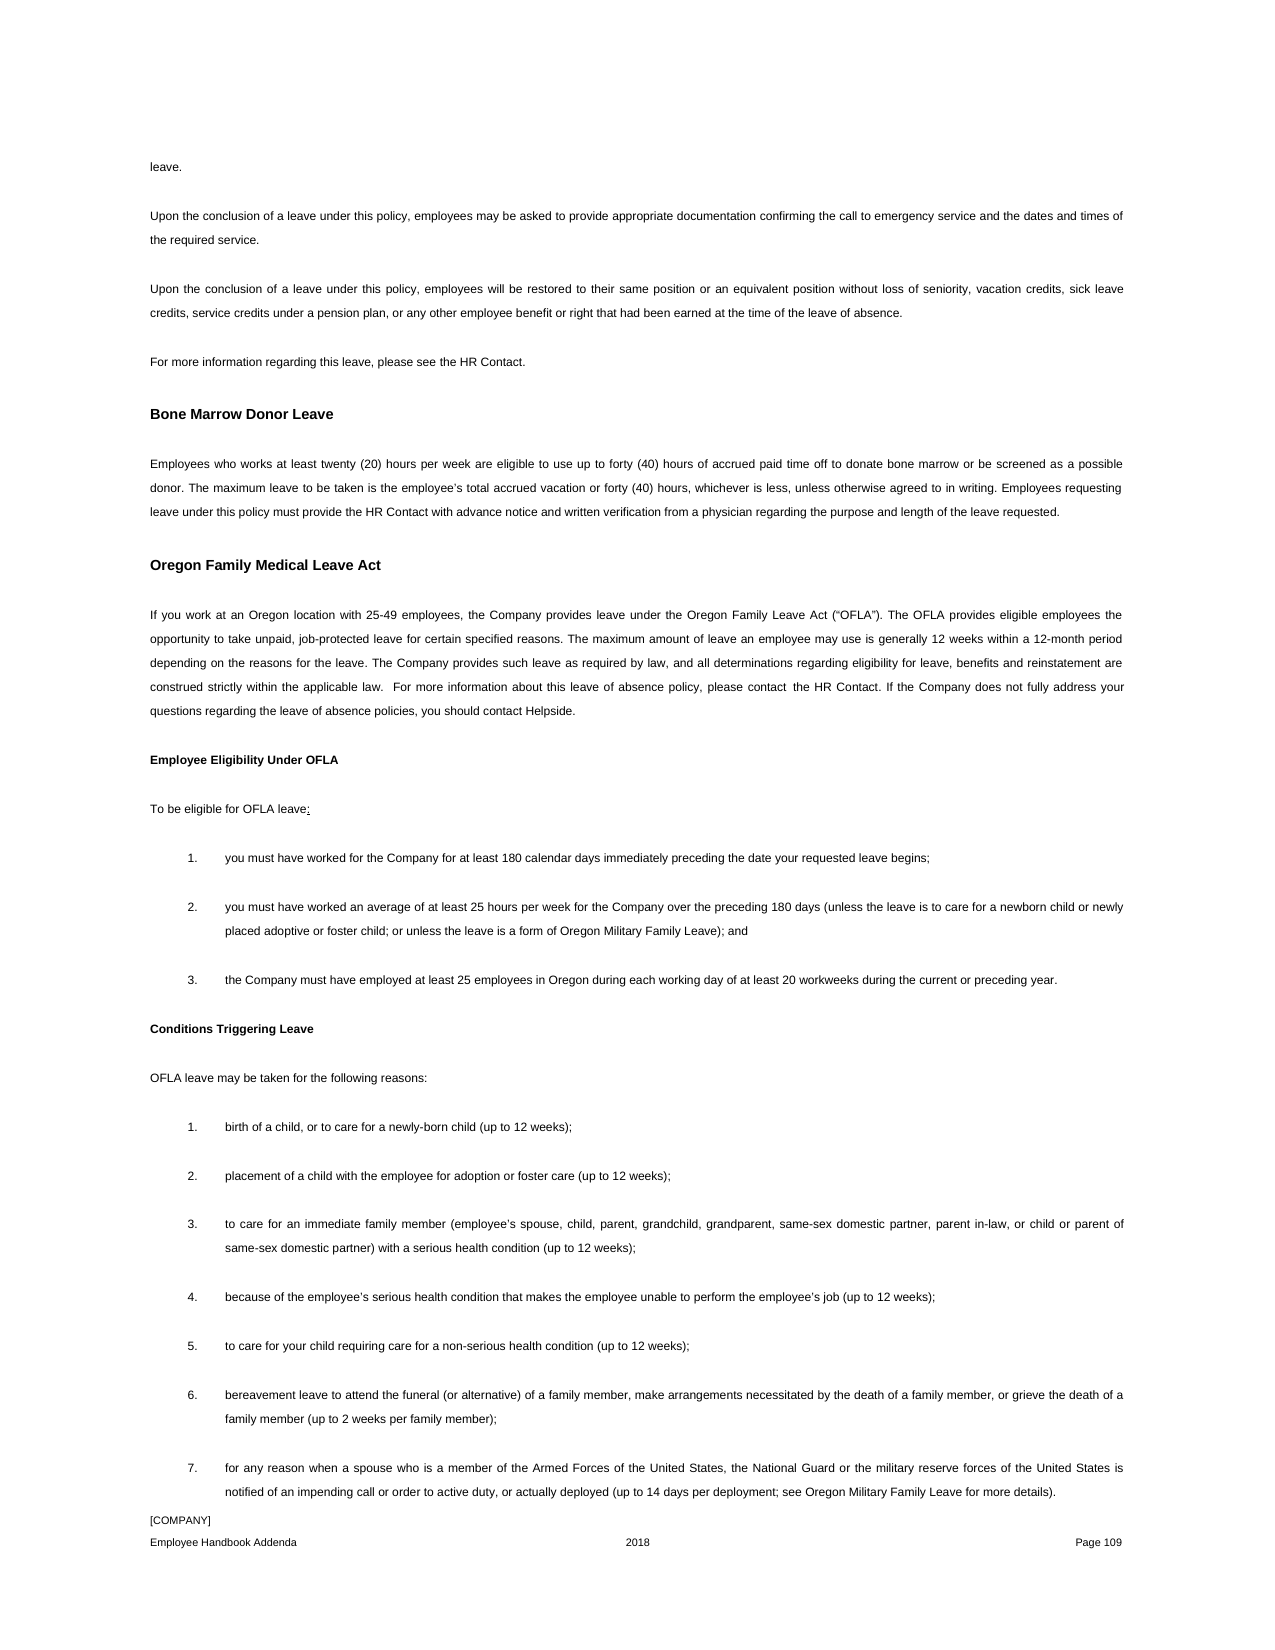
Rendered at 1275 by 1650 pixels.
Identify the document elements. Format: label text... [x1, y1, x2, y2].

text Conditions Triggering Leave [150, 1012, 1125, 1036]
text Upon the conclusion of a leave under this policy, employees may be asked to provide appropriate documentation confirming the call to emergency service and the dates and times of the required service. [150, 199, 1125, 247]
text Employees who works at least twenty (20) hours per week are eligible to use up to forty (40) hours of accrued paid time off to donate bone marrow or be screened as a possible donor. The maximum leave to be taken is the employee’s total accrued vacation or forty (40) hours, whichever is less, unless otherwise agreed to in writing. Employees requesting leave under this policy must provide the HR Contact with advance notice and written verification from a physician regarding the purpose and length of the leave requested. [150, 447, 1125, 519]
text OFLA leave may be taken for the following reasons: [150, 1061, 1125, 1084]
text 4. because of the employee’s serious health condition that makes the employee unable to perform the employee’s job (up to 12 weeks); [187, 1280, 1125, 1304]
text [150, 150, 1125, 174]
text 5. to care for your child requiring care for a non-serious health condition (up to 12 weeks); [187, 1329, 1125, 1353]
text Bone Marrow Donor Leave [150, 394, 1125, 422]
text For more information regarding this leave, please see the HR Contact. [150, 345, 1125, 369]
text 1. you must have worked for the Company for at least 180 calendar days immediately preceding the date your requested leave begins; [187, 841, 1125, 865]
text 3. the Company must have employed at least 25 employees in Oregon during each working day of at least 20 workweeks during the current or preceding year. [187, 963, 1125, 987]
text 2. placement of a child with the employee for adoption or foster care (up to 12 weeks); [187, 1158, 1125, 1182]
text 7. for any reason when a spouse who is a member of the Armed Forces of the United States, the National Guard or the military reserve forces of the United States is notified of an impending call or order to active duty, or actually deployed (up to 14 days per deployment; see Oregon Military Family Leave for more details). [187, 1451, 1125, 1499]
text To be eligible for OFLA leave: [150, 792, 1125, 816]
text If you work at an Oregon location with 25-49 employees, the Company provides leave under the Oregon Family Leave Act (“OFLA”). The OFLA provides eligible employees the opportunity to take unpaid, job-protected leave for certain specified reasons. The maximum amount of leave an employee may use is generally 12 weeks within a 12-month period depending on the reasons for the leave. The Company provides such leave as required by law, and all determinations regarding eligibility for leave, benefits and reinstatement are construed strictly within the applicable law. For more information about this leave of absence policy, please contact the HR Contact. If the Company does not fully address your questions regarding the leave of absence policies, you should contact Helpside. [150, 598, 1125, 718]
text Upon the conclusion of a leave under this policy, employees will be restored to their same position or an equivalent position without loss of seniority, vacation credits, sick leave credits, service credits under a pension plan, or any other employee benefit or right that had been earned at the time of the leave of absence. [150, 272, 1125, 320]
text 3. to care for an immediate family member (employee’s spouse, child, parent, grandchild, grandparent, same-sex domestic partner, parent in-law, or child or parent of same-sex domestic partner) with a serious health condition (up to 12 weeks); [187, 1207, 1125, 1255]
text 1. birth of a child, or to care for a newly-born child (up to 12 weeks); [187, 1109, 1125, 1133]
text 6. bereavement leave to attend the funeral (or alternative) of a family member, make arrangements necessitated by the death of a family member, or grieve the death of a family member (up to 2 weeks per family member); [187, 1378, 1125, 1426]
text Employee Eligibility Under OFLA [150, 743, 1125, 767]
text Oregon Family Medical Leave Act [150, 544, 1125, 573]
text 2. you must have worked an average of at least 25 hours per week for the Company over the preceding 180 days (unless the leave is to care for a newborn child or newly placed adoptive or foster child; or unless the leave is a form of Oregon Military Family Leave); and [187, 890, 1125, 938]
